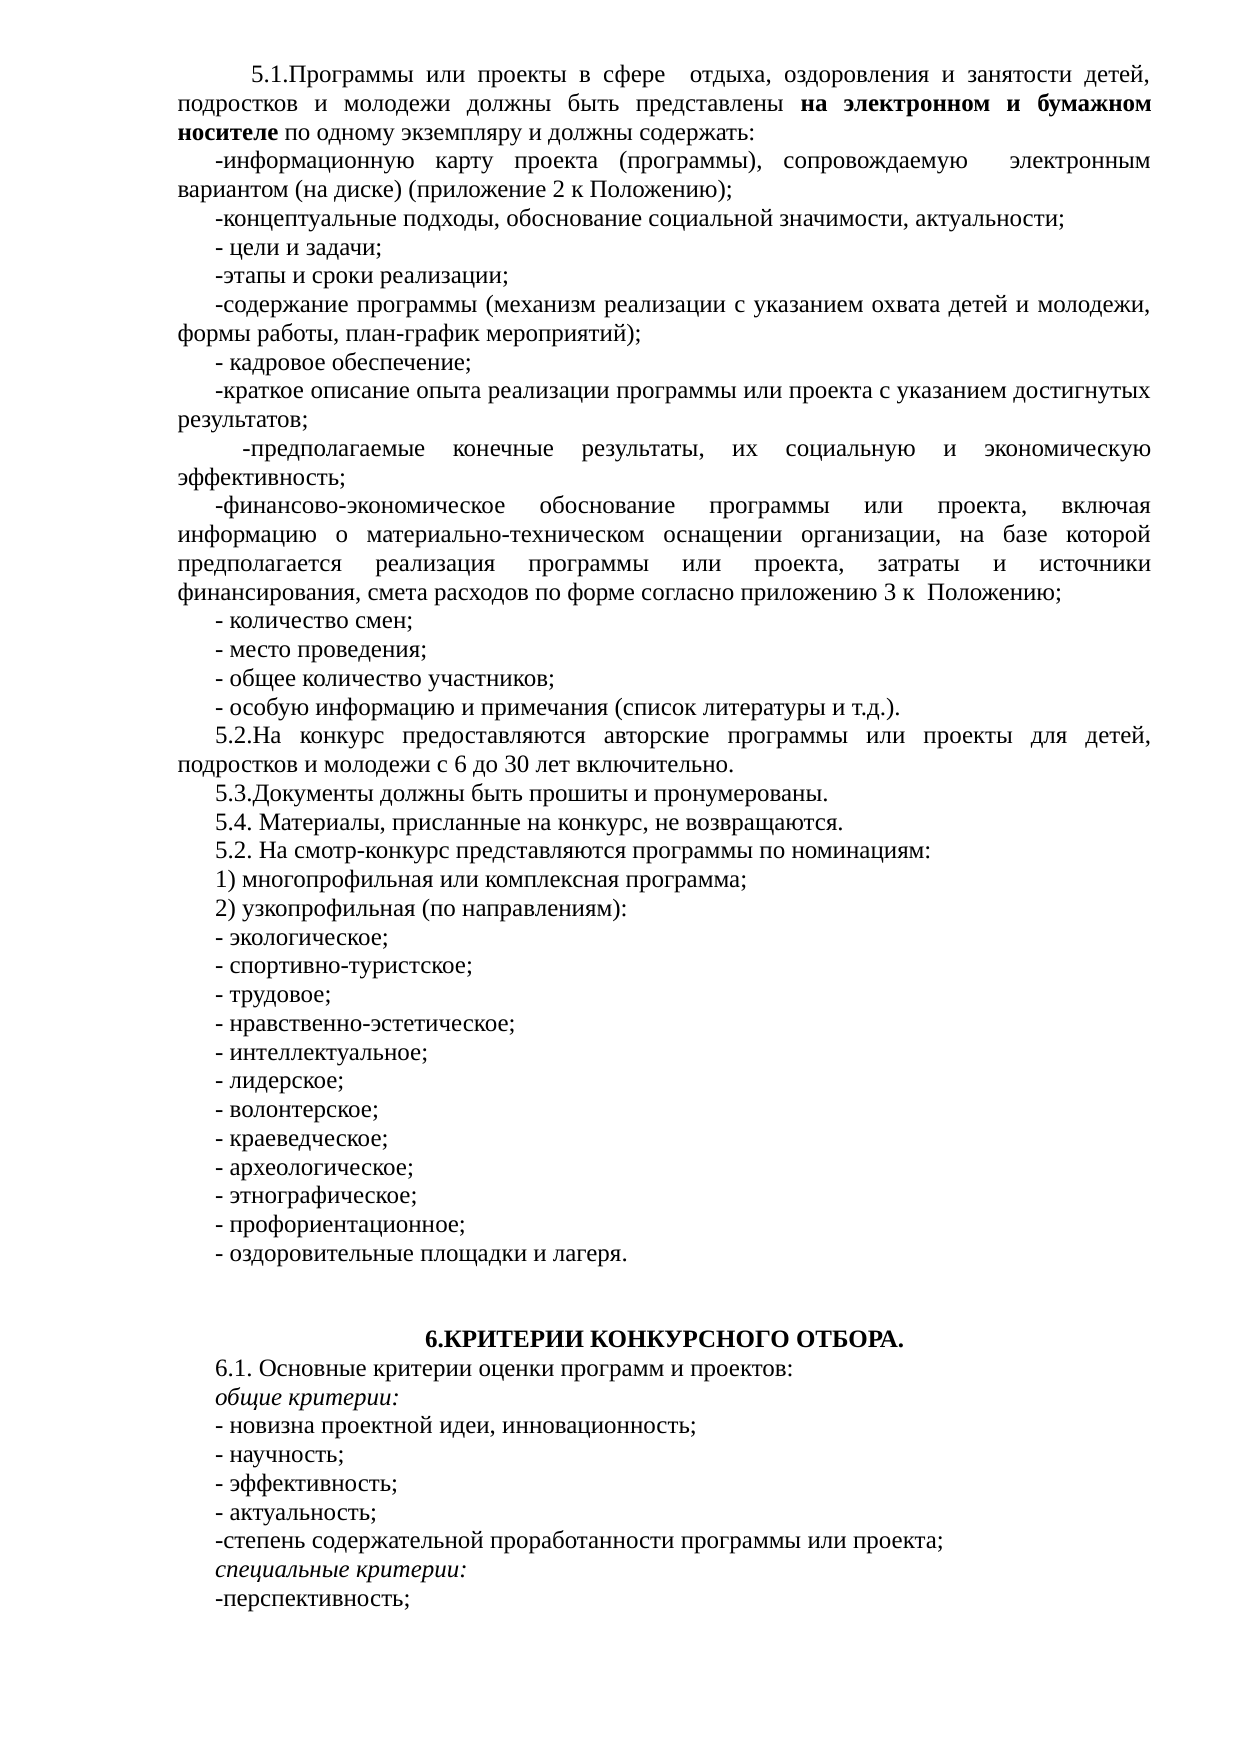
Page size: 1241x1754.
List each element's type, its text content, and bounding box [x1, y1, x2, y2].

text - количество смен; [177, 605, 1152, 634]
text - особую информацию и примечания (список литературы и т.д.). [177, 692, 1152, 720]
text 6.1. Основные критерии оценки программ и проектов: [177, 1353, 1152, 1382]
text -степень содержательной проработанности программы или проекта; [177, 1525, 1152, 1554]
text - эффективность; [177, 1468, 1152, 1497]
text 1) многопрофильная или комплексная программа; [177, 864, 1152, 893]
text -содержание программы (механизм реализации с указанием охвата детей и молодежи, формы работы, план-график мероприятий); [177, 289, 1152, 347]
text - оздоровительные площадки и лагеря. [177, 1238, 1152, 1267]
text - этнографическое; [177, 1180, 1152, 1209]
text - археологическое; [177, 1152, 1152, 1180]
text - актуальность; [177, 1497, 1152, 1525]
text - общее количество участников; [177, 663, 1152, 692]
text -информационную карту проекта (программы), сопровождаемую электронным вариантом (на диске) (приложение 2 к Положению); [177, 145, 1152, 203]
text - экологическое; [177, 922, 1152, 950]
text 2) узкопрофильная (по направлениям): [177, 893, 1152, 922]
text -этапы и сроки реализации; [177, 260, 1152, 289]
text - трудовое; [177, 979, 1152, 1008]
text 5.1.Программы или проекты в сфере отдыха, оздоровления и занятости детей, подростков и молодежи должны быть представлены на электронном и бумажном носителе по одному экземпляру и должны содержать: [177, 59, 1152, 145]
text 5.2.На конкурс предоставляются авторские программы или проекты для детей, подростков и молодежи с 6 до 30 лет включительно. [177, 720, 1152, 778]
text 5.4. Материалы, присланные на конкурс, не возвращаются. [177, 807, 1152, 835]
text 5.2. На смотр-конкурс представляются программы по номинациям: [177, 835, 1152, 864]
text 6.КРИТЕРИИ КОНКУРСНОГО ОТБОРА. [177, 1324, 1152, 1353]
text - спортивно-туристское; [177, 950, 1152, 979]
text - профориентационное; [177, 1209, 1152, 1238]
text специальные критерии: [177, 1554, 1152, 1583]
text - краеведческое; [177, 1123, 1152, 1152]
text - лидерское; [177, 1065, 1152, 1094]
text - волонтерское; [177, 1094, 1152, 1123]
text - цели и задачи; [177, 232, 1152, 260]
text -краткое описание опыта реализации программы или проекта с указанием достигнутых результатов; [177, 375, 1152, 433]
text - новизна проектной идеи, инновационность; [177, 1410, 1152, 1439]
text -концептуальные подходы, обоснование социальной значимости, актуальности; [177, 203, 1152, 232]
text - место проведения; [177, 634, 1152, 663]
text -финансово-экономическое обоснование программы или проекта, включая информацию о материально-техническом оснащении организации, на базе которой предполагается реализация программы или проекта, затраты и источники финансирования, смета расходов по форме согласно приложению 3 к Положению; [177, 490, 1152, 605]
text общие критерии: [177, 1382, 1152, 1410]
text - научность; [177, 1439, 1152, 1468]
text -перспективность; [177, 1583, 1152, 1612]
text - кадровое обеспечение; [177, 347, 1152, 375]
text -предполагаемые конечные результаты, их социальную и экономическую эффективность; [177, 433, 1152, 490]
text 5.3.Документы должны быть прошиты и пронумерованы. [177, 778, 1152, 807]
text - нравственно-эстетическое; [177, 1008, 1152, 1037]
text - интеллектуальное; [177, 1037, 1152, 1065]
